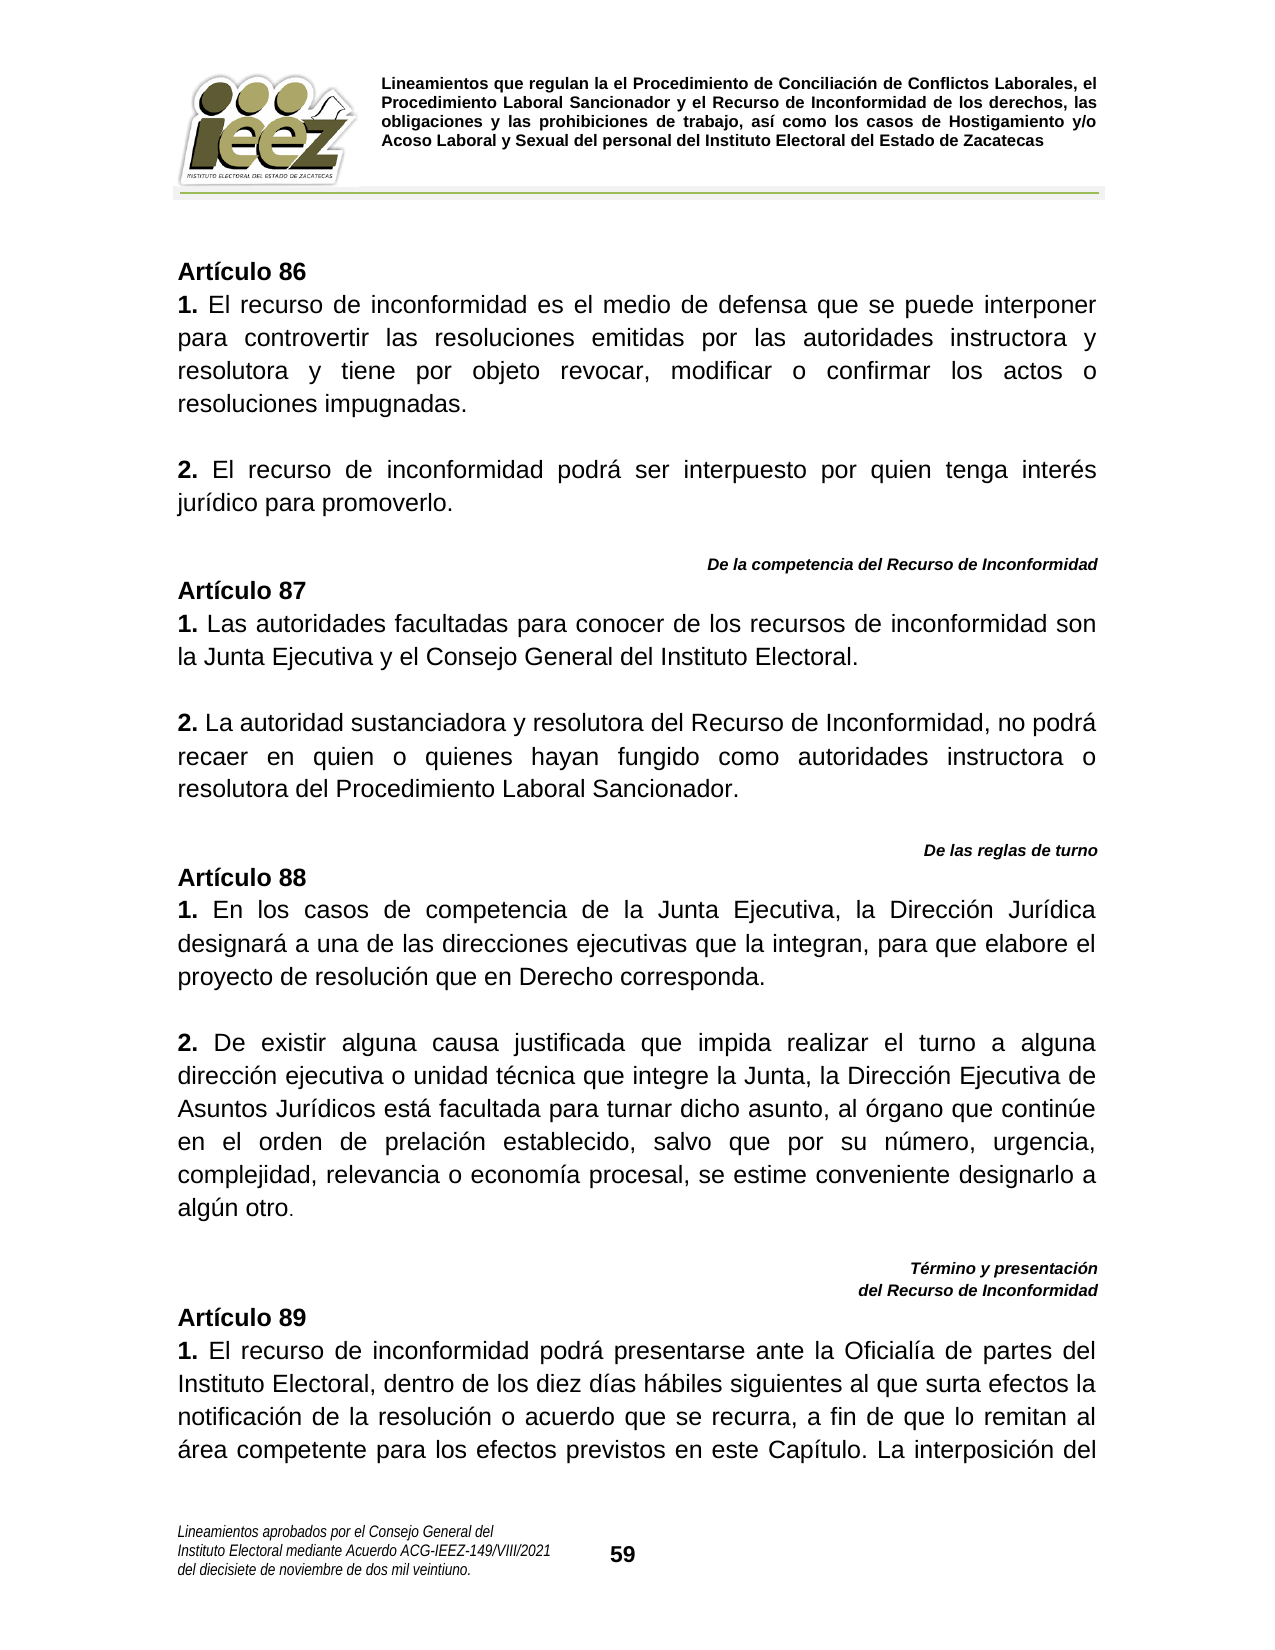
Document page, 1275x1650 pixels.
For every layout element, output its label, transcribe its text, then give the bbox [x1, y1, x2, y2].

text Artículo 87 [177, 576, 1098, 605]
text De las reglas de turno [177, 841, 1098, 860]
text 2. De existir alguna causa justificada que impida realizar el turno a alguna dirección ejecutiva o unidad técnica que integre la Junta, la Dirección Ejecutiva de Asuntos Jurídicos está facultada para turnar dicho asunto, al órgano que continúe en el orden de prelación establecido, salvo que por su número, urgencia, complejidad, relevancia o economía procesal, se estime conveniente designarlo a algún otro. [177, 1028, 1098, 1221]
text del Recurso de Inconformidad [177, 1281, 1098, 1300]
text 1. El recurso de inconformidad es el medio de defensa que se puede interponer para controvertir las resoluciones emitidas por las autoridades instructora y resolutora y tiene por objeto revocar, modificar o confirmar los actos o resoluciones impugnadas. [177, 290, 1098, 418]
text De la competencia del Recurso de Inconformidad [177, 554, 1098, 573]
text 1. En los casos de competencia de la Junta Ejecutiva, la Dirección Jurídica designará a una de las direcciones ejecutivas que la integran, para que elabore el proyecto de resolución que en Derecho corresponda. [177, 896, 1098, 990]
text 2. El recurso de inconformidad podrá ser interpuesto por quien tenga interés jurídico para promoverlo. [177, 455, 1098, 517]
text Término y presentación [177, 1259, 1098, 1278]
text Artículo 88 [177, 862, 1098, 891]
text 2. La autoridad sustanciadora y resolutora del Recurso de Inconformidad, no podrá recaer en quien o quienes hayan fungido como autoridades instructora o resolutora del Procedimiento Laboral Sancionador. [177, 708, 1098, 803]
text 1. Las autoridades facultadas para conocer de los recursos de inconformidad son la Junta Ejecutiva y el Consejo General del Instituto Electoral. [177, 609, 1098, 671]
text Artículo 89 [177, 1303, 1098, 1331]
picture [177, 73, 359, 187]
text Artículo 86 [177, 257, 1098, 286]
